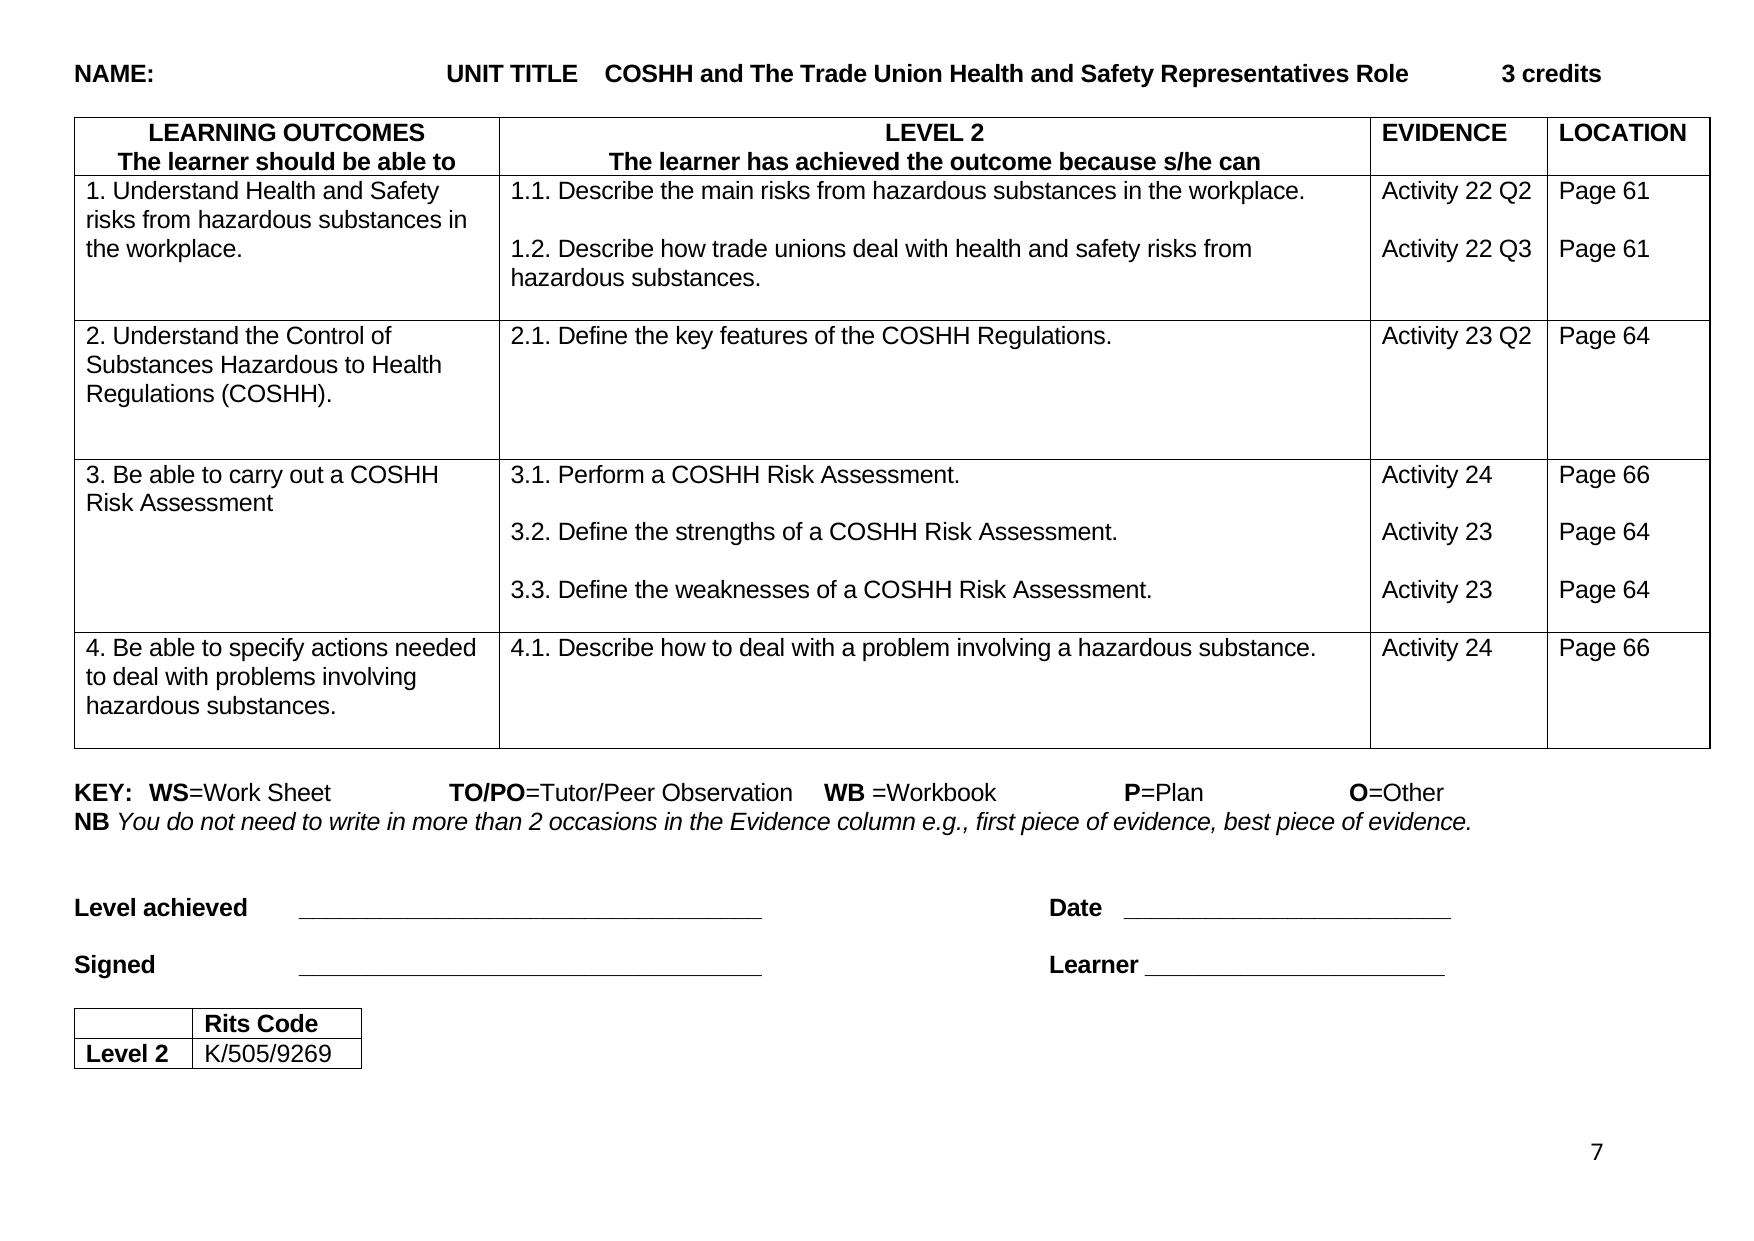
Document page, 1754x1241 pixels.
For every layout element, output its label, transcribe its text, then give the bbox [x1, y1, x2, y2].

text KEY: WS=Work Sheet TO/PO=Tutor/Peer Observation WB =Workbook P=Plan O=Other [74, 778, 1604, 807]
table_cell Activity 23 Q2 [1371, 321, 1547, 458]
table_header Rits Code [193, 1009, 361, 1038]
table_cell Activity 22 Q2 Activity 22 Q3 [1371, 176, 1547, 320]
subtitle Level achieved __________________________________ Date ________________________ [74, 893, 1604, 922]
text Signed __________________________________ Learner ______________________ [74, 950, 1604, 979]
table_cell Page 64 [1548, 321, 1709, 458]
table_cell Activity 24 [1371, 633, 1547, 748]
table_header EVIDENCE [1371, 118, 1547, 175]
table_cell 4. Be able to specify actions needed to deal with problems involving hazardous substances. [75, 633, 499, 748]
text NAME: UNIT TITLE COSHH and The Trade Union Health and Safety Representatives Role 3 credits [74, 59, 1604, 88]
table_header [75, 1009, 192, 1038]
table_cell 2. Understand the Control of Substances Hazardous to Health Regulations (COSHH). [75, 321, 499, 458]
text NB You do not need to write in more than 2 occasions in the Evidence column e.g., first piece of evidence, best piece of evidence. [74, 807, 1604, 835]
table_cell 2.1. Define the key features of the COSHH Regulations. [500, 321, 1370, 458]
table_cell 1.1. Describe the main risks from hazardous substances in the workplace. 1.2. Describe how trade unions deal with health and safety risks from hazardous substances. [500, 176, 1370, 320]
table_cell Activity 24 Activity 23 Activity 23 [1371, 460, 1547, 632]
table_cell 1. Understand Health and Safety risks from hazardous substances in the workplace. [75, 176, 499, 320]
table_cell Page 66 Page 64 Page 64 [1548, 460, 1709, 632]
table_header LEARNING OUTCOMES The learner should be able to [75, 118, 499, 175]
table_cell K/505/9269 [193, 1039, 361, 1067]
table_header LEVEL 2 The learner has achieved the outcome because s/he can [500, 118, 1370, 175]
table_cell Page 66 [1548, 633, 1709, 748]
table_cell 4.1. Describe how to deal with a problem involving a hazardous substance. [500, 633, 1370, 748]
table_header LOCATION [1548, 118, 1709, 175]
table_cell Level 2 [75, 1039, 192, 1067]
table_cell 3.1. Perform a COSHH Risk Assessment. 3.2. Define the strengths of a COSHH Risk Assessment. 3.3. Define the weaknesses of a COSHH Risk Assessment. [500, 460, 1370, 632]
table_cell Page 61 Page 61 [1548, 176, 1709, 320]
table_cell 3. Be able to carry out a COSHH Risk Assessment [75, 460, 499, 632]
